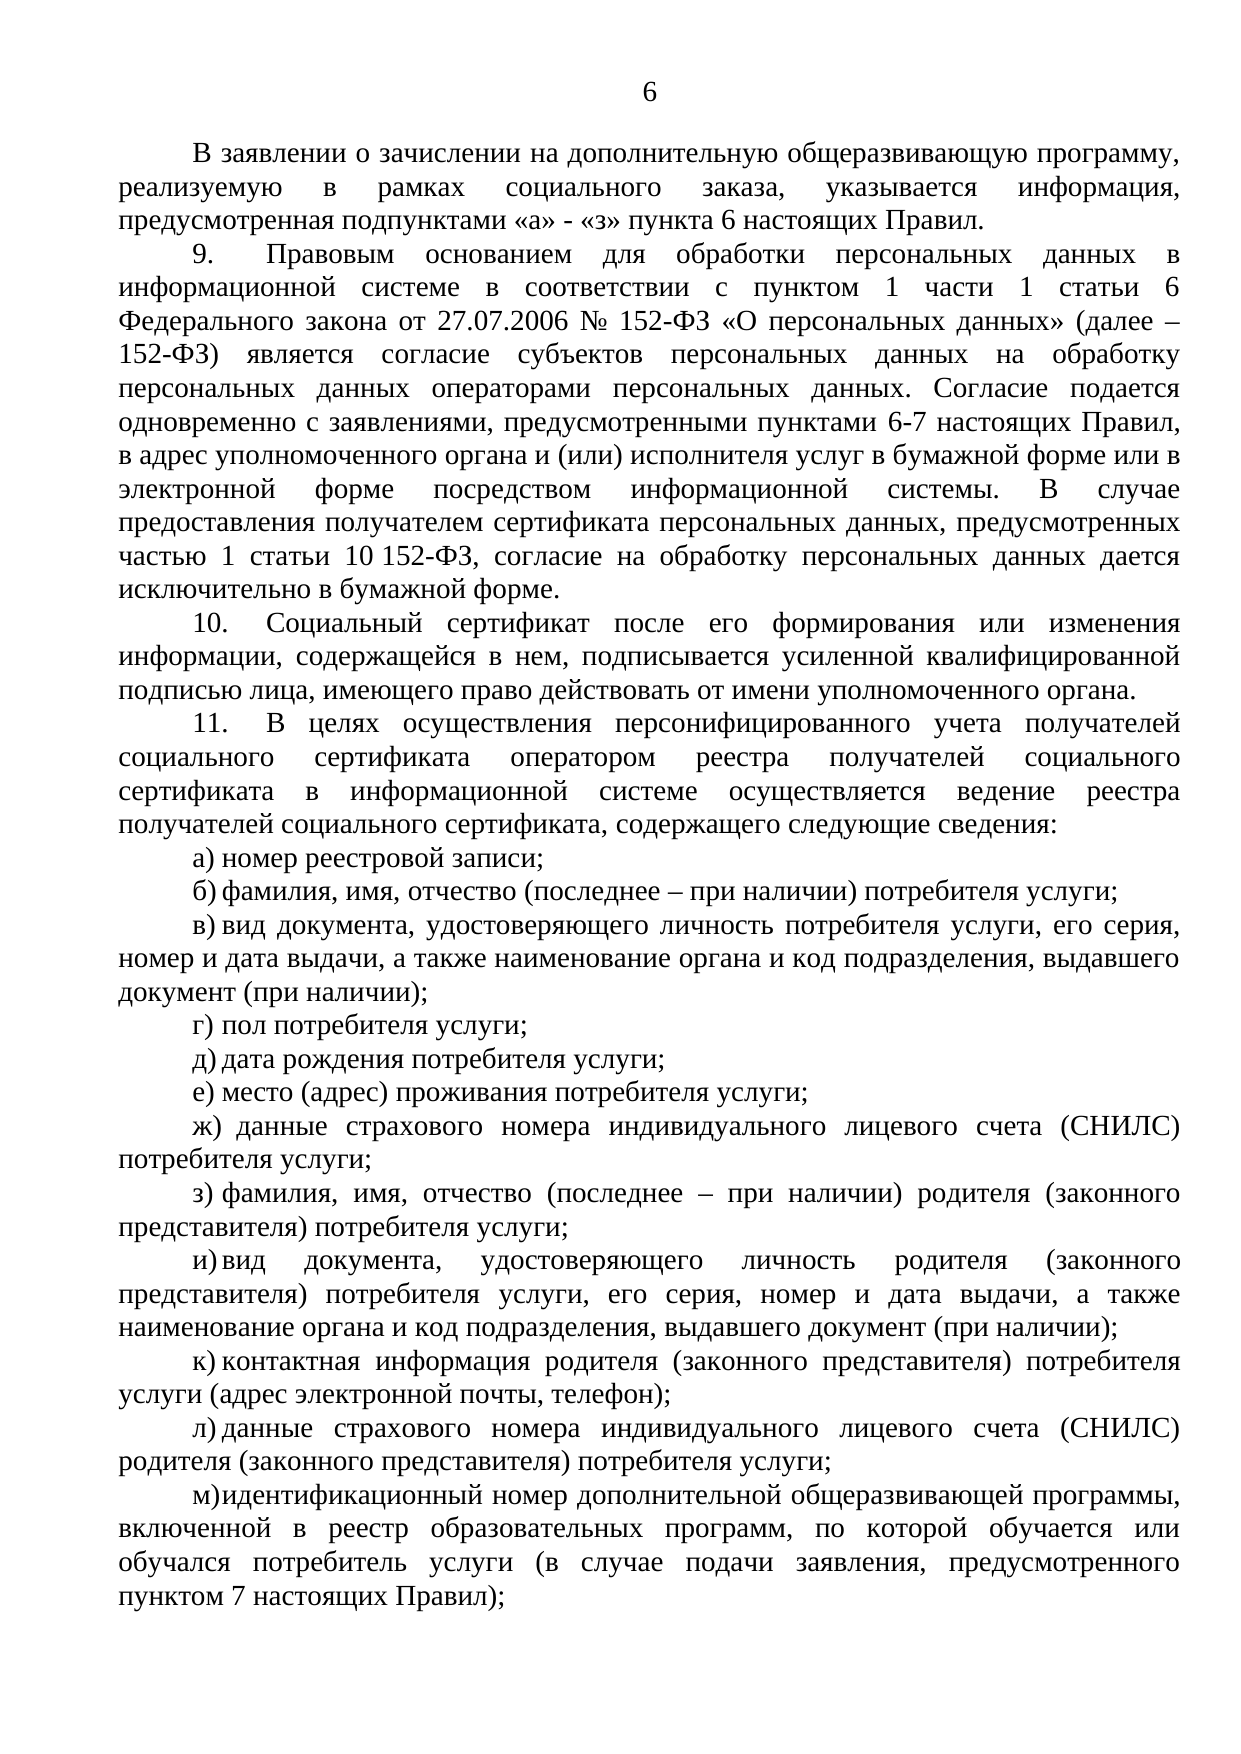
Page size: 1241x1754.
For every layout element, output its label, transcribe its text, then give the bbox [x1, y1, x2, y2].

list вид документа, удостоверяющего личность родителя (законного представителя) потребителя услуги, его серия, номер и дата выдачи, а также наименование органа и код подразделения, выдавшего документ (при наличии); [118, 1242, 1181, 1343]
list пол потребителя услуги; [118, 1007, 1181, 1041]
list фамилия, имя, отчество (последнее – при наличии) родителя (законного представителя) потребителя услуги; [118, 1175, 1181, 1242]
list контактная информация родителя (законного представителя) потребителя услуги (адрес электронной почты, телефон); [118, 1343, 1181, 1410]
list данные страхового номера индивидуального лицевого счета (СНИЛС) родителя (законного представителя) потребителя услуги; [118, 1410, 1181, 1477]
list дата рождения потребителя услуги; [118, 1041, 1181, 1074]
list данные страхового номера индивидуального лицевого счета (СНИЛС) потребителя услуги; [118, 1108, 1181, 1175]
list Социальный сертификат после его формирования или изменения информации, содержащейся в нем, подписывается усиленной квалифицированной подписью лица, имеющего право действовать от имени уполномоченного органа. [118, 605, 1181, 706]
list В заявлении о зачислении на дополнительную общеразвивающую программу, реализуемую в рамках социального заказа, указывается информация, предусмотренная подпунктами «а» - «з» пункта 6 настоящих Правил. [118, 135, 1181, 236]
list фамилия, имя, отчество (последнее – при наличии) потребителя услуги; [118, 873, 1181, 907]
list Правовым основанием для обработки персональных данных в информационной системе в соответствии с пунктом 1 части 1 статьи 6 Федерального закона от 27.07.2006 № 152-ФЗ «О персональных данных» (далее – 152-ФЗ) является согласие субъектов персональных данных на обработку персональных данных операторами персональных данных. Согласие подается одновременно с заявлениями, предусмотренными пунктами 6-7 настоящих Правил, в адрес уполномоченного органа и (или) исполнителя услуг в бумажной форме или в электронной форме посредством информационной системы. В случае предоставления получателем сертификата персональных данных, предусмотренных частью 1 статьи 10 152-ФЗ, согласие на обработку персональных данных дается исключительно в бумажной форме. [118, 236, 1181, 605]
list вид документа, удостоверяющего личность потребителя услуги, его серия, номер и дата выдачи, а также наименование органа и код подразделения, выдавшего документ (при наличии); [118, 907, 1181, 1007]
list место (адрес) проживания потребителя услуги; [118, 1074, 1181, 1108]
list В целях осуществления персонифицированного учета получателей социального сертификата оператором реестра получателей социального сертификата в информационной системе осуществляется ведение реестра получателей социального сертификата, содержащего следующие сведения: [118, 706, 1181, 840]
list идентификационный номер дополнительной общеразвивающей программы, включенной в реестр образовательных программ, по которой обучается или обучался потребитель услуги (в случае подачи заявления, предусмотренного пунктом 7 настоящих Правил); [118, 1477, 1181, 1611]
list номер реестровой записи; [118, 840, 1181, 873]
